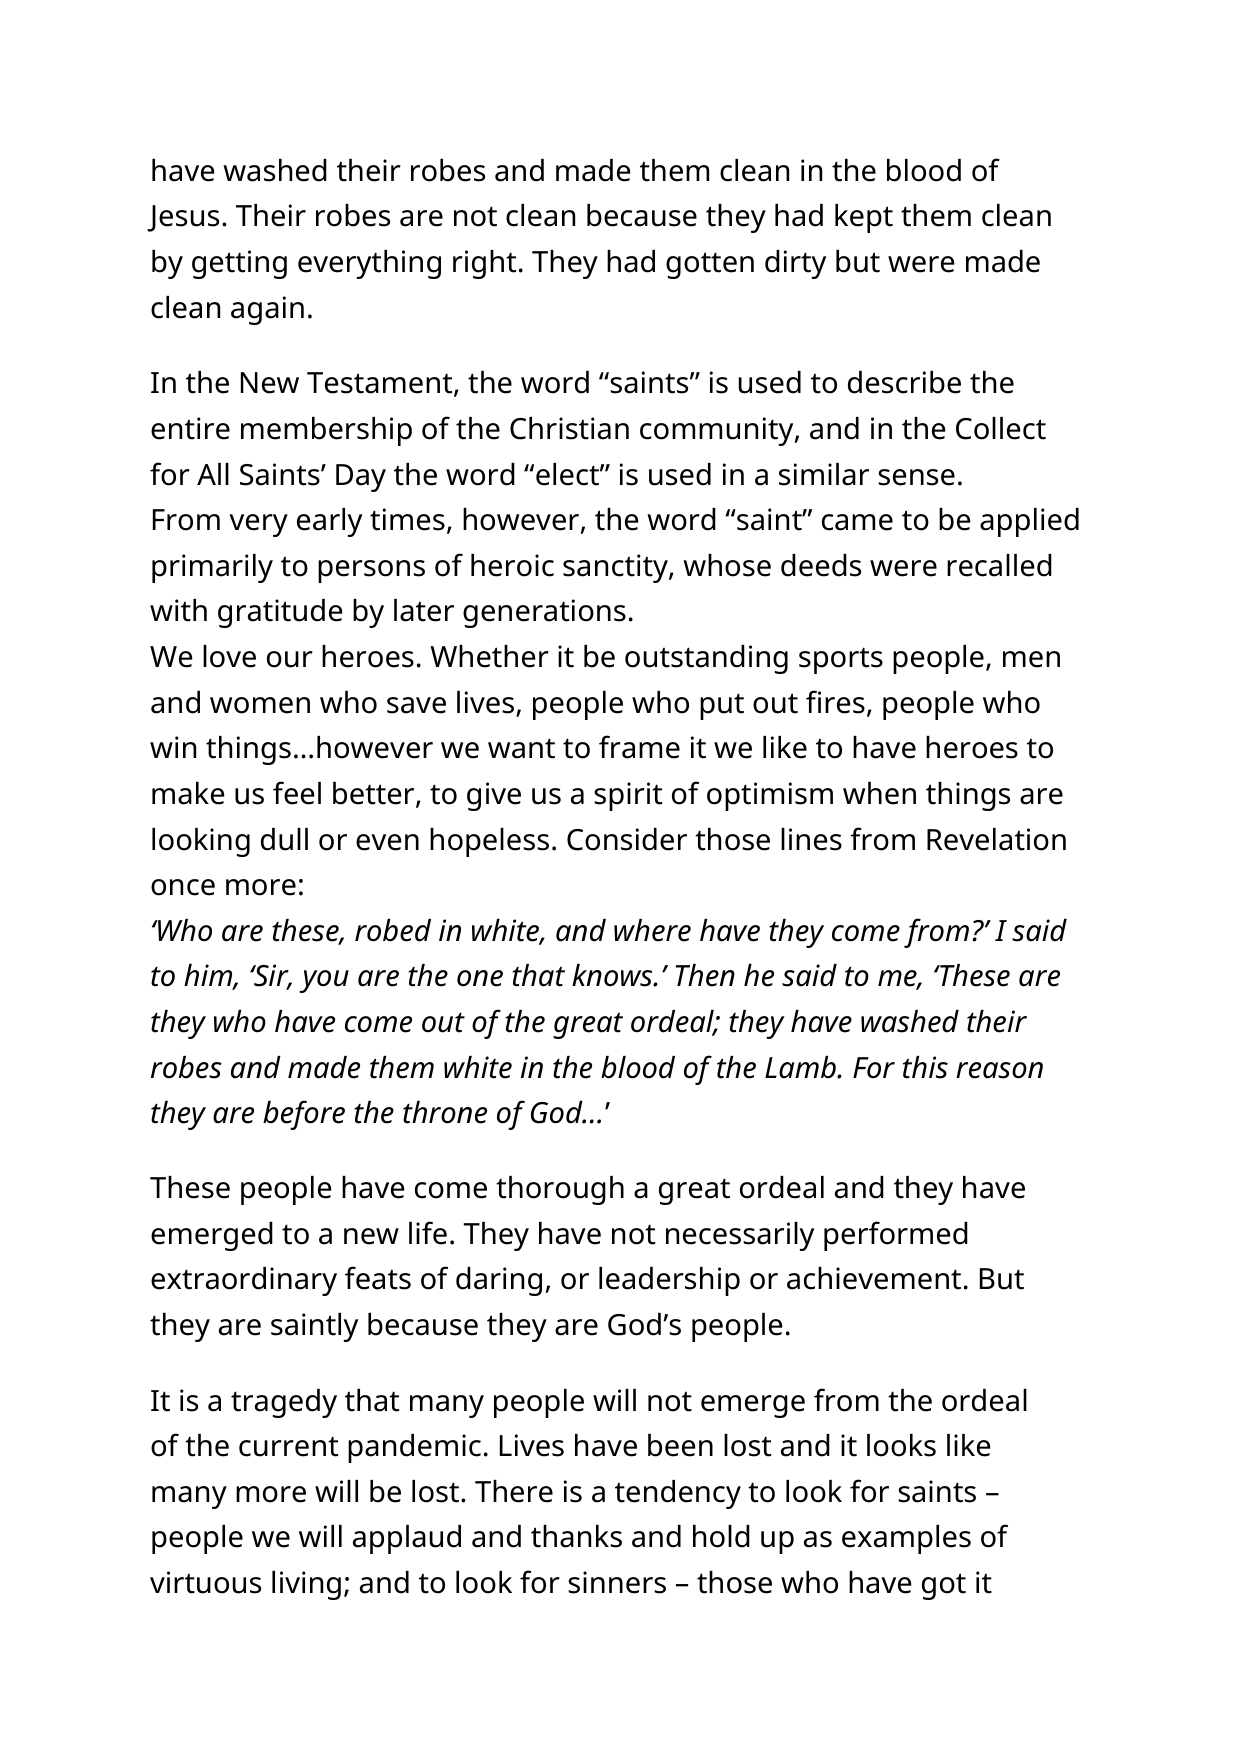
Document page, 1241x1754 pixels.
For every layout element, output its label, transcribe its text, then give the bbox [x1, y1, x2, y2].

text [150, 150, 1060, 327]
text From very early times, however, the word “saint” came to be applied primarily to persons of heroic sanctity, whose deeds were recalled with gratitude by later generations. [150, 499, 1090, 630]
text We love our heroes. Whether it be outstanding sports people, men and women who save lives, people who put out fires, people who win things…however we want to frame it we like to have heroes to make us feel better, to give us a spirit of optimism when things are looking dull or even hopeless. Consider those lines from Revelation once more: [150, 636, 1090, 904]
text ‘Who are these, robed in white, and where have they come from?’ I said to him, ‘Sir, you are the one that knows.’ Then he said to me, ‘These are they who have come out of the great ordeal; they have washed their robes and made them white in the blood of the Lamb. For this reason they are before the throne of God…’ [150, 910, 1090, 1132]
text In the New Testament, the word “saints” is used to describe the entire membership of the Christian community, and in the Collect for All Saints’ Day the word “elect” is used in a similar sense. [150, 362, 1090, 493]
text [150, 1380, 1060, 1602]
text These people have come thorough a great ordeal and they have emerged to a new life. They have not necessarily performed extraordinary feats of daring, or leadership or achievement. But they are saintly because they are God’s people. [150, 1167, 1060, 1344]
